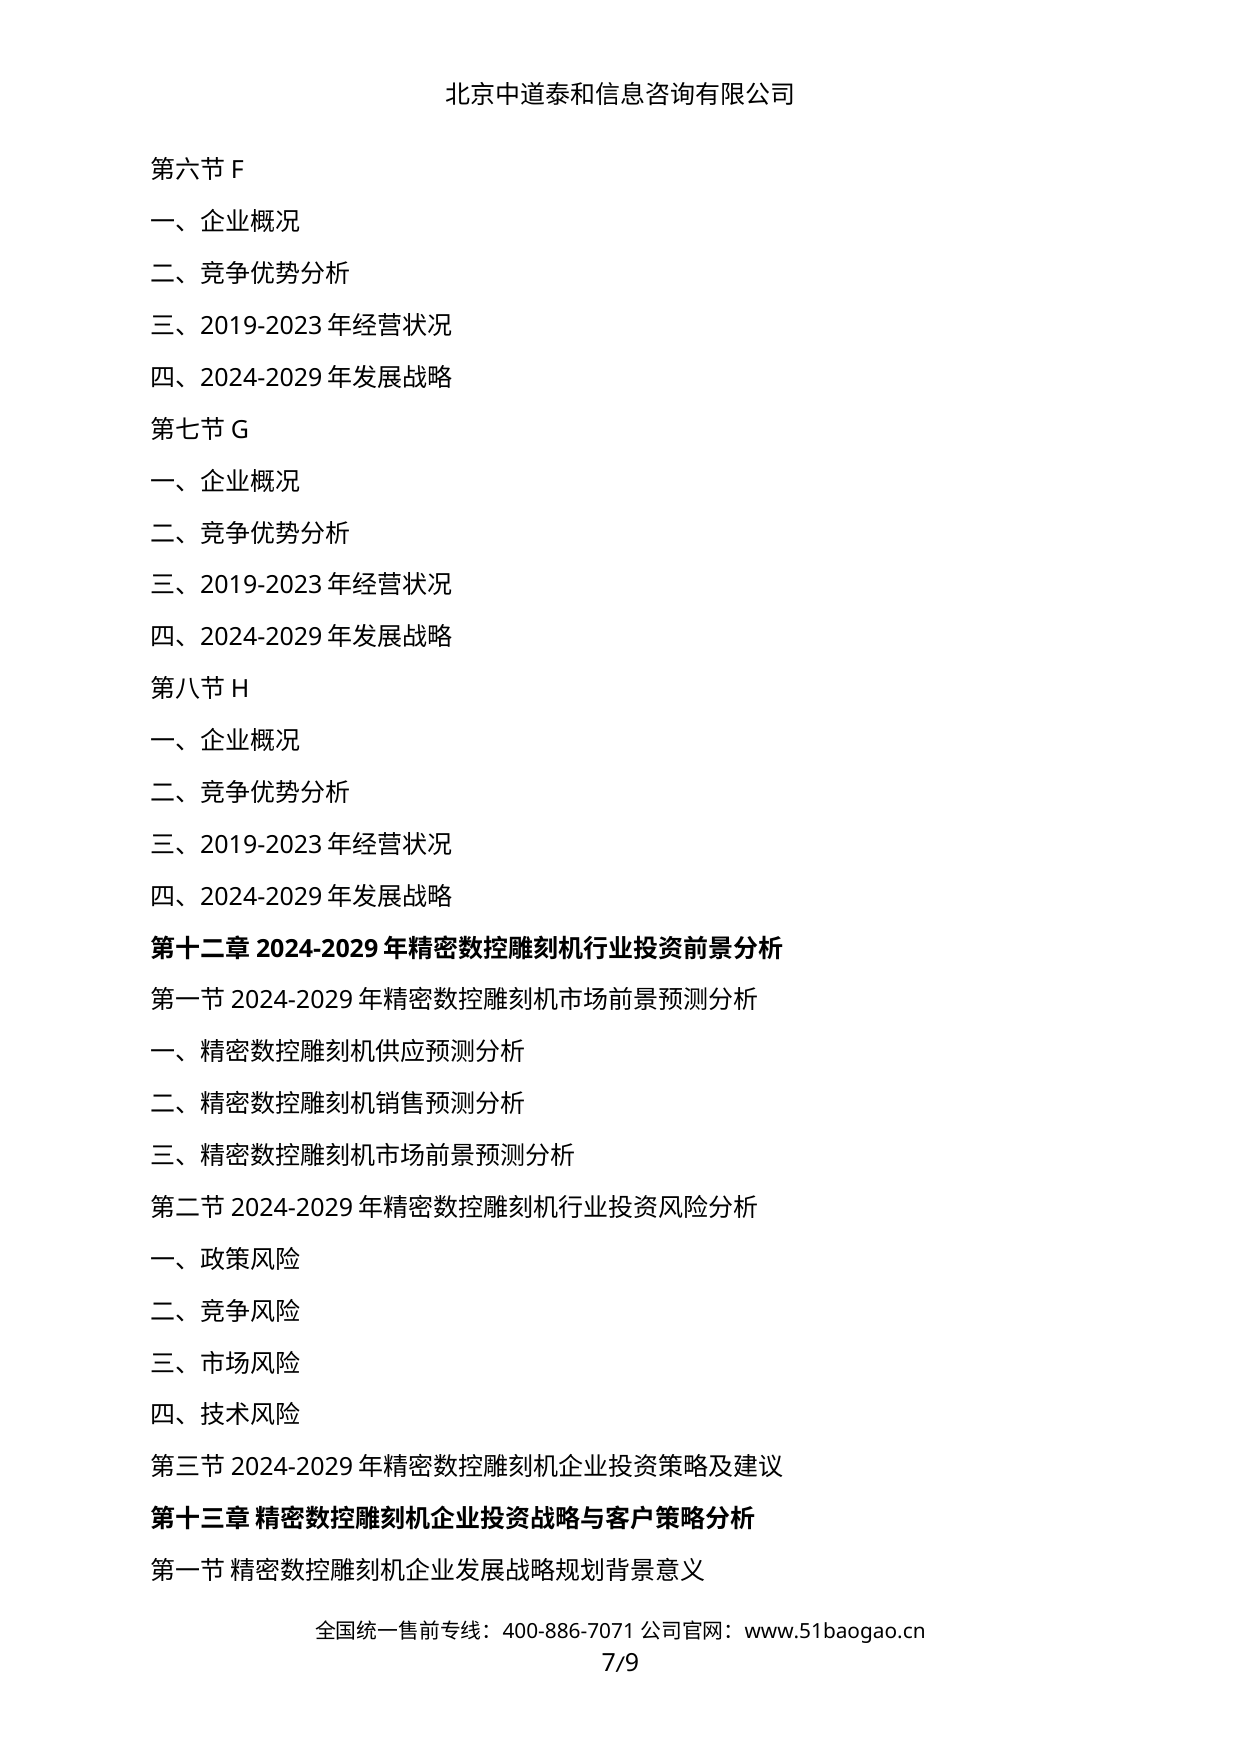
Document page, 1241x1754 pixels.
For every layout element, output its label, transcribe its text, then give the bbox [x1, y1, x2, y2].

text 第十二章 2024-2029年精密数控雕刻机行业投资前景分析 [150, 928, 1090, 964]
text 二、竞争优势分析 [150, 254, 1090, 290]
text 四、2024-2029年发展战略 [150, 876, 1090, 912]
text 第六节 F [150, 150, 1090, 186]
text 三、市场风险 [150, 1343, 1090, 1379]
text 四、2024-2029年发展战略 [150, 357, 1090, 394]
text 第一节 精密数控雕刻机企业发展战略规划背景意义 [150, 1551, 1090, 1587]
text 四、2024-2029年发展战略 [150, 617, 1090, 653]
text 一、政策风险 [150, 1239, 1090, 1276]
text 三、精密数控雕刻机市场前景预测分析 [150, 1136, 1090, 1172]
text 第八节 H [150, 669, 1090, 705]
text 第三节 2024-2029年精密数控雕刻机企业投资策略及建议 [150, 1447, 1090, 1483]
text 第七节 G [150, 409, 1090, 446]
text 一、企业概况 [150, 721, 1090, 757]
text 四、技术风险 [150, 1395, 1090, 1431]
text 第二节 2024-2029年精密数控雕刻机行业投资风险分析 [150, 1187, 1090, 1224]
text 三、2019-2023年经营状况 [150, 306, 1090, 342]
text 一、精密数控雕刻机供应预测分析 [150, 1032, 1090, 1068]
text 第一节 2024-2029年精密数控雕刻机市场前景预测分析 [150, 980, 1090, 1016]
text 二、竞争优势分析 [150, 513, 1090, 549]
text 三、2019-2023年经营状况 [150, 565, 1090, 601]
text 二、竞争风险 [150, 1291, 1090, 1327]
text 三、2019-2023年经营状况 [150, 824, 1090, 861]
text 一、企业概况 [150, 461, 1090, 497]
text 一、企业概况 [150, 202, 1090, 238]
text 第十三章 精密数控雕刻机企业投资战略与客户策略分析 [150, 1499, 1090, 1535]
text 二、精密数控雕刻机销售预测分析 [150, 1084, 1090, 1120]
text 二、竞争优势分析 [150, 772, 1090, 809]
